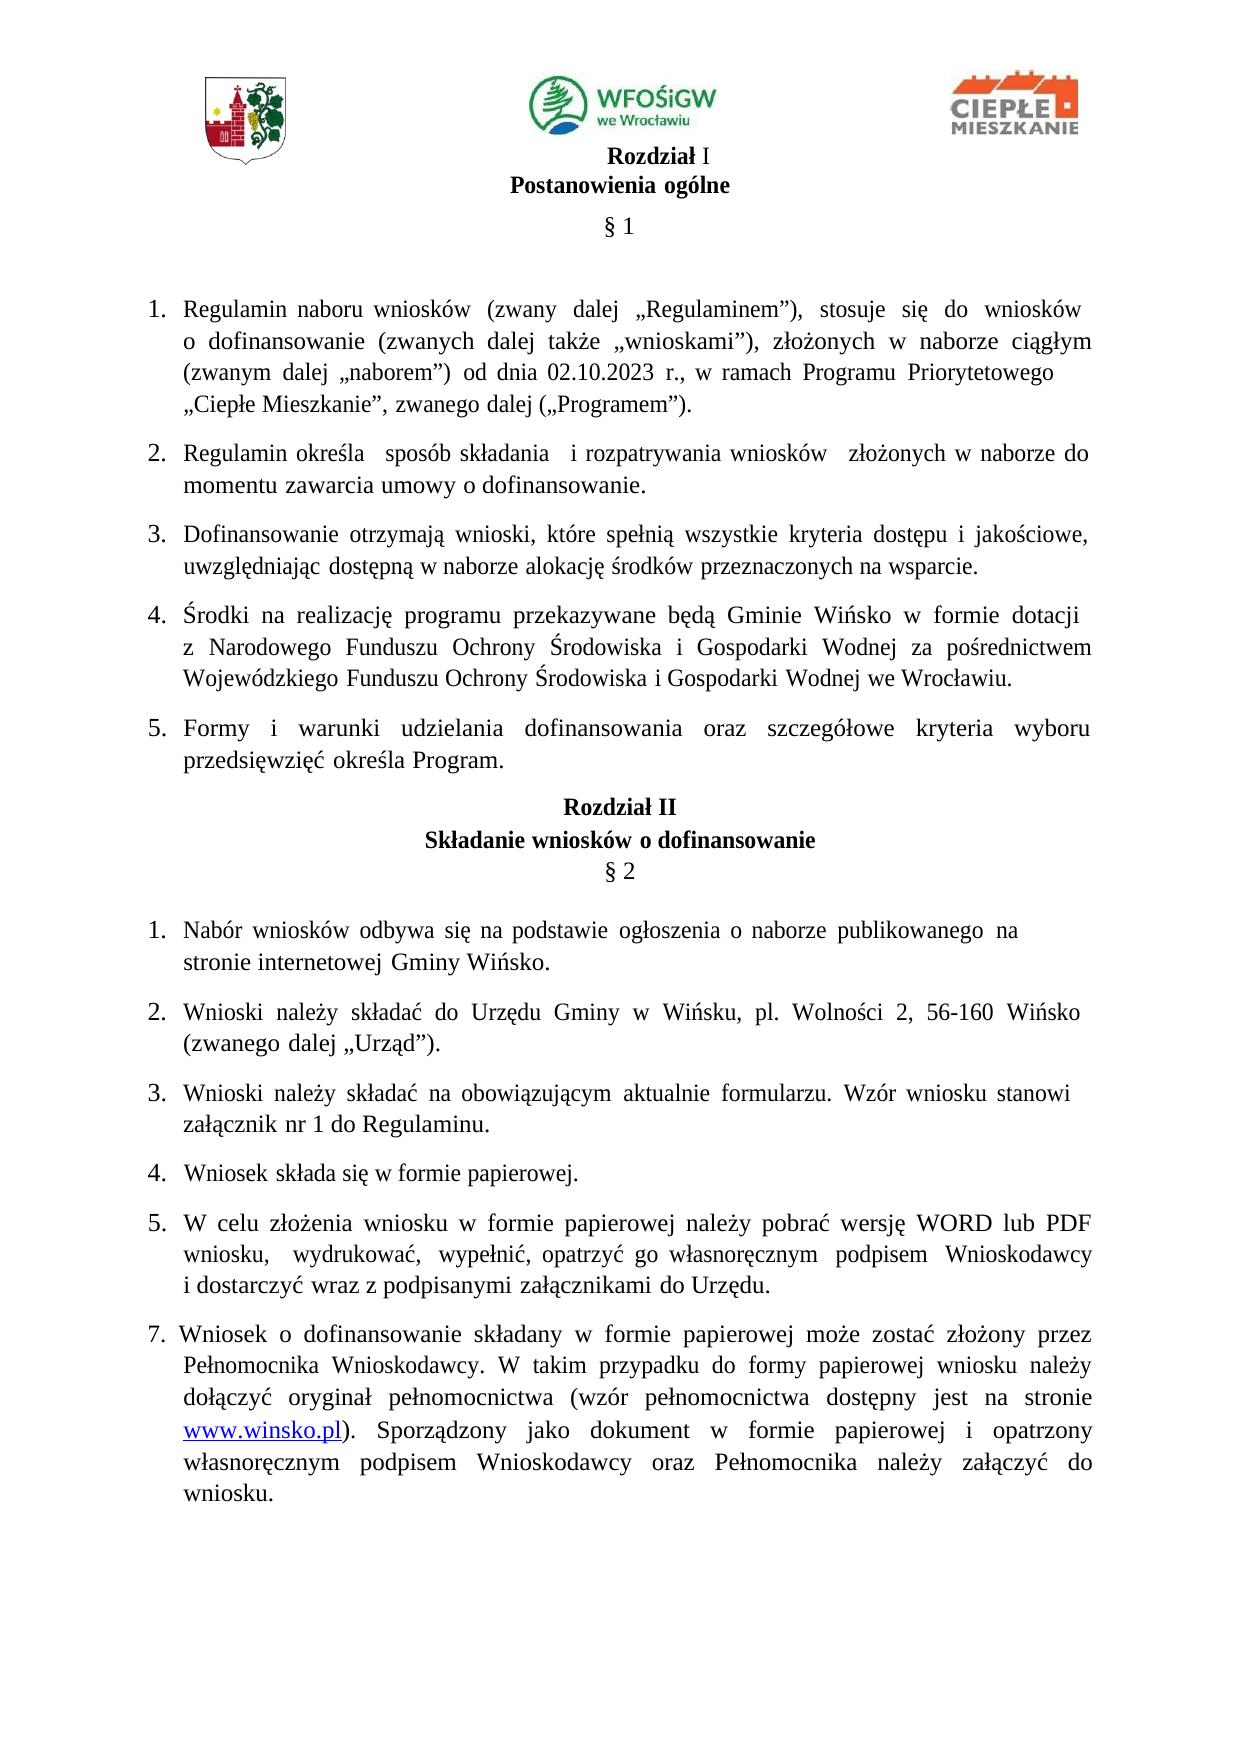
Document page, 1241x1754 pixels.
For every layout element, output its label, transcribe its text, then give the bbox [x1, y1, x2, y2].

list Wnioski należy składać na obowiązującym aktualnie formularzu. Wzór wniosku stanowi załącznik nr 1 do Regulaminu. [147, 1077, 1071, 1138]
picture [528, 72, 717, 135]
text Postanowienia ogólne [234, 170, 1006, 200]
text § 2 [233, 856, 1006, 885]
list Środki na realizację programu przekazywane będą Gminie Wińsko w formie dotacji z Narodowego Funduszu Ochrony Środowiska i Gospodarki Wodnej za pośrednictwem Wojewódzkiego Funduszu Ochrony Środowiska i Gospodarki Wodnej we Wrocławiu. [147, 599, 1092, 692]
text Rozdział II [234, 792, 1006, 821]
text „Ciepłe Mieszkanie”, zwanego dalej („Programem”). [183, 389, 1109, 418]
list Wnioski należy składać do Urzędu Gminy w Wińsku, pl. Wolności 2, 56-160 Wińsko (zwanego dalej „Urząd”). [147, 996, 1081, 1057]
list Wniosek składa się w formie papierowej. [147, 1157, 1109, 1187]
text Składanie wniosków o dofinansowanie [234, 825, 1006, 854]
list Dofinansowanie otrzymają wnioski, które spełnią wszystkie kryteria dostępu i jakościowe, uwzględniając dostępną w naborze alokację środków przeznaczonych na wsparcie. [147, 518, 1089, 580]
text Rozdział I [269, 141, 1048, 170]
text § 1 [232, 211, 1006, 239]
list Regulamin określa sposób składania i rozpatrywania wniosków złożonych w naborze do momentu zawarcia umowy o dofinansowanie. [147, 437, 1089, 499]
list W celu złożenia wniosku w formie papierowej należy pobrać wersję WORD lub PDF wniosku, wydrukować, wypełnić, opatrzyć go własnoręcznym podpisem Wnioskodawcy i dostarczyć wraz z podpisanymi załącznikami do Urzędu. [148, 1207, 1092, 1299]
list Regulamin naboru wniosków (zwany dalej „Regulaminem”), stosuje się do wniosków o dofinansowanie (zwanych dalej także „wnioskami”), złożonych w naborze ciągłym (zwanym dalej „naborem”) od dnia 02.10.2023 r., w ramach Programu Priorytetowego [147, 293, 1092, 386]
list Formy i warunki udzielania dofinansowania oraz szczegółowe kryteria wyboru przedsięwzięć określa Program. [148, 712, 1091, 773]
list Nabór wniosków odbywa się na podstawie ogłoszenia o naborze publikowanego na stronie internetowej Gminy Wińsko. [147, 914, 1019, 976]
picture [950, 70, 1079, 135]
text 7. Wniosek o dofinansowanie składany w formie papierowej może zostać złożony przez Pełnomocnika Wnioskodawcy. W takim przypadku do formy papierowej wniosku należy dołączyć oryginał pełnomocnictwa (wzór pełnomocnictwa dostępny jest na stronie www.winsko.pl). Sporządzony jako dokument w formie papierowej i opatrzony własnoręcznym podpisem Wnioskodawcy oraz Pełnomocnika należy załączyć do wniosku. [147, 1319, 1093, 1507]
picture [205, 77, 286, 165]
